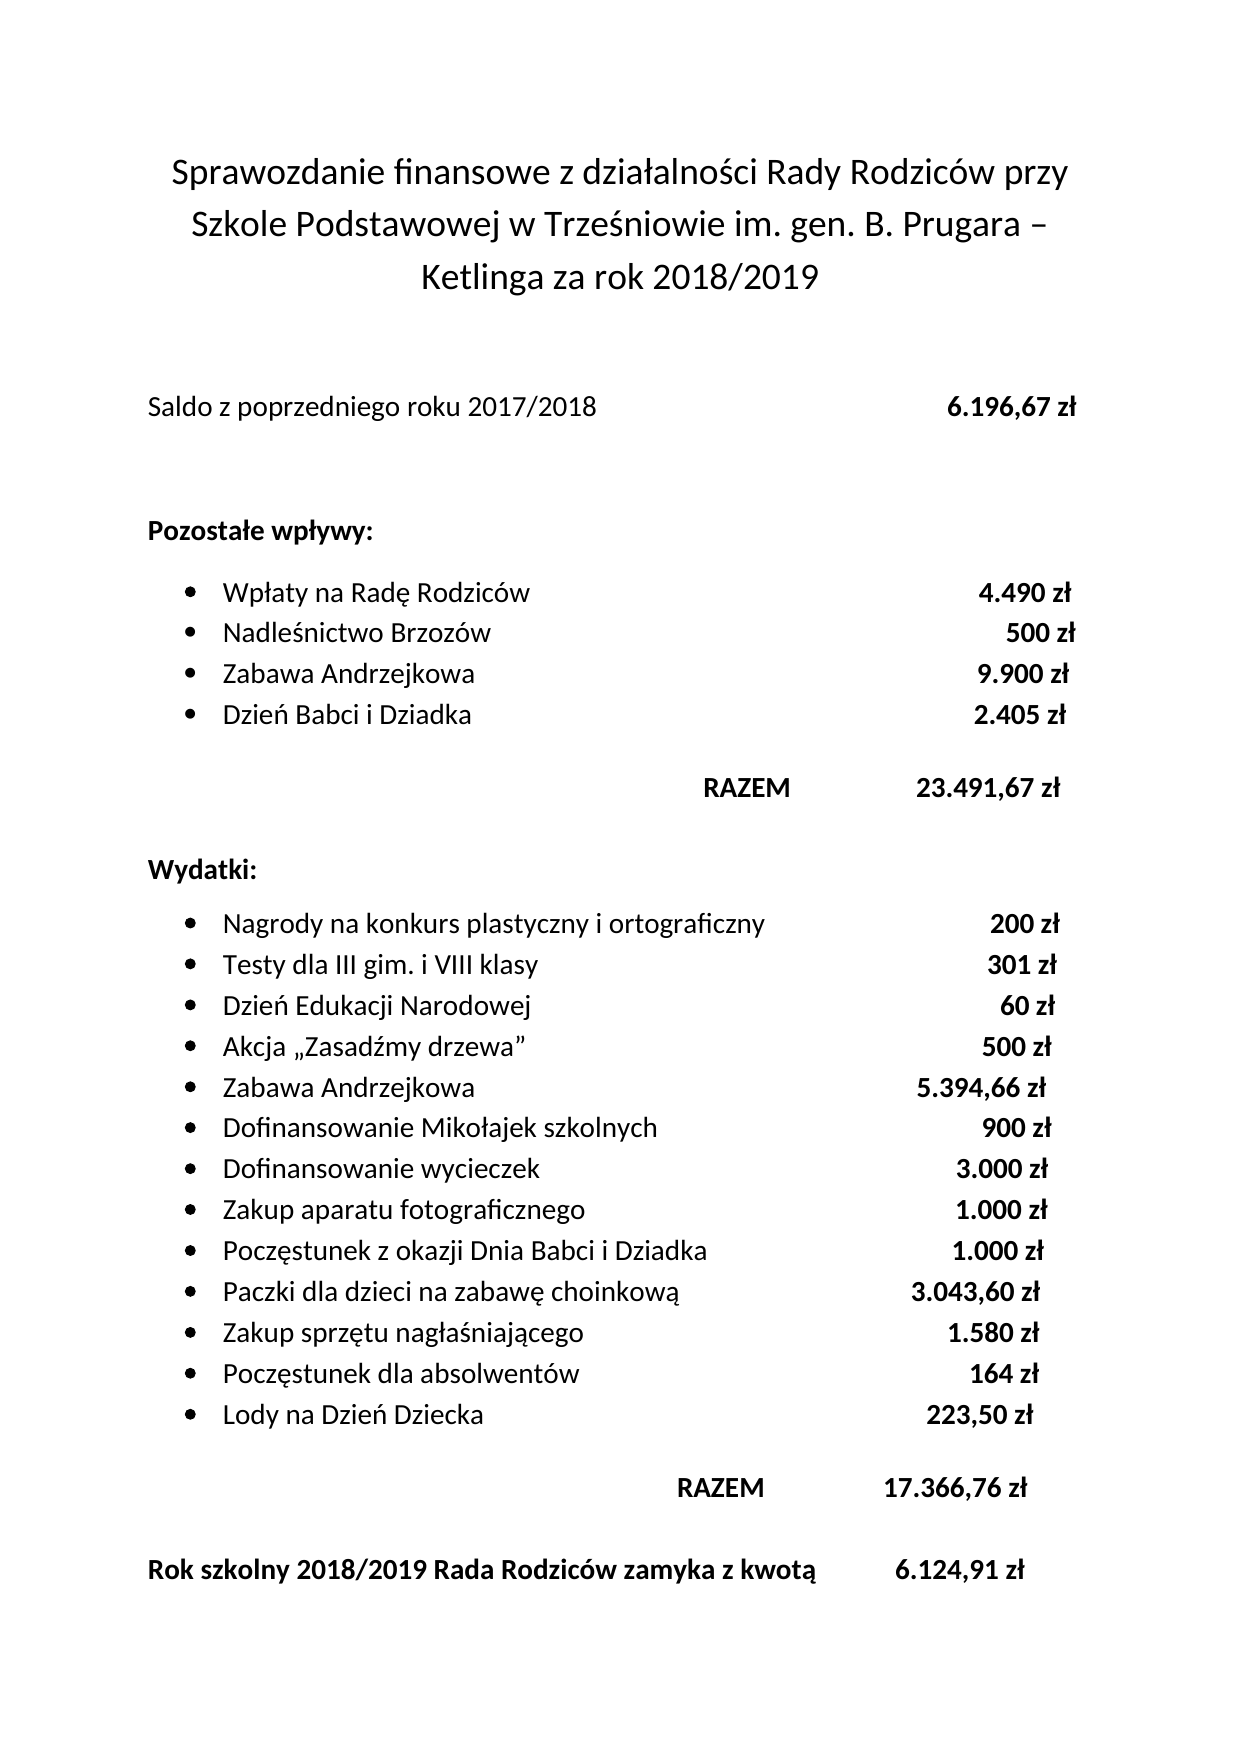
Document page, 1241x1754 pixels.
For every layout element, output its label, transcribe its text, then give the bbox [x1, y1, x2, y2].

text Sprawozdanie finansowe z działalności Rady Rodziców przy Szkole Podstawowej w Trześniowie im. gen. B. Prugara – Ketlinga za rok 2018/2019 [148, 148, 1093, 299]
list Dofinansowanie Mikołajek szkolnych 900 zł [185, 1109, 1093, 1145]
text Saldo z poprzedniego roku 2017/2018 6.196,67 zł [148, 388, 1093, 424]
list Paczki dla dzieci na zabawę choinkową 3.043,60 zł [185, 1273, 1093, 1309]
list Nagrody na konkurs plastyczny i ortograficzny 200 zł [185, 905, 1093, 941]
list Akcja „Zasadźmy drzewa” 500 zł [185, 1028, 1093, 1063]
list Wpłaty na Radę Rodziców 4.490 zł [185, 574, 1093, 609]
list Zabawa Andrzejkowa 9.900 zł [185, 656, 1093, 691]
list Testy dla III gim. i VIII klasy 301 zł [185, 946, 1093, 981]
text Pozostałe wpływy: [148, 512, 1093, 547]
list Zakup aparatu fotograficznego 1.000 zł [185, 1191, 1093, 1227]
list Zabawa Andrzejkowa 5.394,66 zł [185, 1069, 1093, 1104]
list Zakup sprzętu nagłaśniającego 1.580 zł [185, 1314, 1093, 1350]
list Rok szkolny 2018/2019 Rada Rodziców zamyka z kwotą 6.124,91 zł [148, 1551, 1093, 1587]
list Dzień Edukacji Narodowej 60 zł [185, 987, 1093, 1022]
list Lody na Dzień Dziecka 223,50 zł [185, 1396, 1093, 1432]
list Nadleśnictwo Brzozów 500 zł [185, 614, 1093, 650]
list Poczęstunek dla absolwentów 164 zł [185, 1355, 1093, 1391]
list RAZEM 23.491,67 zł [223, 769, 1093, 805]
list Dzień Babci i Dziadka 2.405 zł [185, 696, 1093, 732]
list Dofinansowanie wycieczek 3.000 zł [185, 1151, 1093, 1186]
list RAZEM 17.366,76 zł [223, 1469, 1093, 1505]
list Wydatki: [148, 851, 1093, 887]
list Poczęstunek z okazji Dnia Babci i Dziadka 1.000 zł [185, 1232, 1093, 1268]
